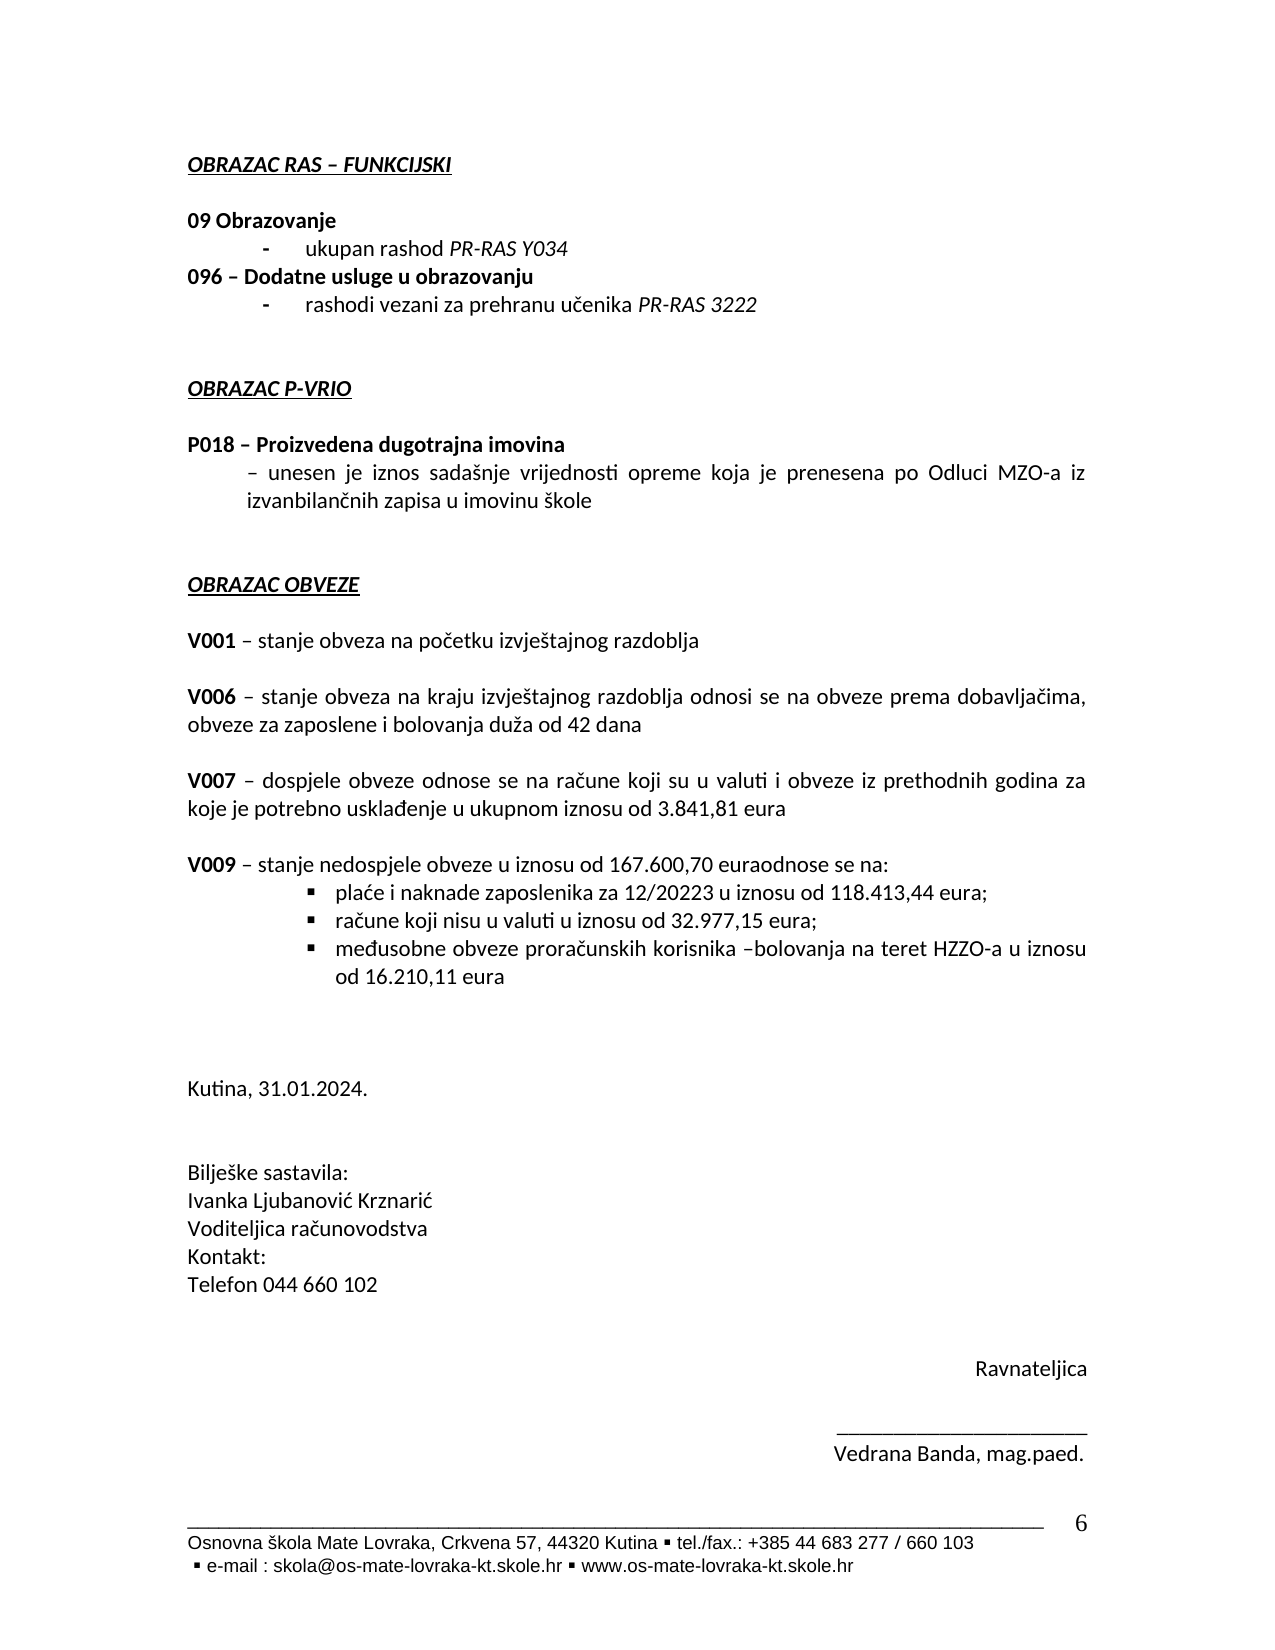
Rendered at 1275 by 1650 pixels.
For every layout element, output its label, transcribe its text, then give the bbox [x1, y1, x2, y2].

text – unesen je iznos sadašnje vrijednosti opreme koja je prenesena po Odluci MZO-a iz izvanbilančnih zapisa u imovinu škole [247, 458, 1087, 514]
list ukupan rashod PR-RAS Y034 [262, 234, 1087, 262]
text P018 – Proizvedena dugotrajna imovina [187, 430, 1087, 458]
text V006 – stanje obveza na kraju izvještajnog razdoblja odnosi se na obveze prema dobavljačima, obveze za zaposlene i bolovanja duža od 42 dana [187, 682, 1087, 738]
text V001 – stanje obveza na početku izvještajnog razdoblja [187, 626, 1087, 654]
list plaće i naknade zaposlenika za 12/20223 u iznosu od 118.413,44 eura; [306, 878, 1087, 906]
text Telefon 044 660 102 [187, 1271, 1087, 1298]
text Ivanka Ljubanović Krznarić [187, 1186, 1087, 1214]
text Bilješke sastavila: [187, 1158, 1087, 1186]
text OBRAZAC OBVEZE [187, 570, 1087, 598]
text Voditeljica računovodstva [187, 1214, 1087, 1242]
text Vedrana Banda, mag.paed. [187, 1439, 1087, 1467]
text V007 – dospjele obveze odnose se na račune koji su u valuti i obveze iz prethodnih godina za koje je potrebno usklađenje u ukupnom iznosu od 3.841,81 eura [187, 766, 1087, 822]
text ______________________ [187, 1411, 1087, 1439]
text Ravnateljica [187, 1354, 1087, 1383]
text Kutina, 31.01.2024. [187, 1074, 1087, 1102]
text V009 – stanje nedospjele obveze u iznosu od 167.600,70 euraodnose se na: [187, 850, 1087, 878]
list račune koji nisu u valuti u iznosu od 32.977,15 eura; [306, 906, 1087, 934]
text OBRAZAC RAS – FUNKCIJSKI [187, 150, 1087, 178]
text Kontakt: [187, 1242, 1087, 1271]
text 09 Obrazovanje [187, 206, 1087, 234]
text 096 – Dodatne usluge u obrazovanju [187, 262, 1087, 290]
list međusobne obveze proračunskih korisnika –bolovanja na teret HZZO-a u iznosu od 16.210,11 eura [306, 934, 1087, 990]
list rashodi vezani za prehranu učenika PR-RAS 3222 [262, 290, 1087, 318]
text OBRAZAC P-VRIO [187, 374, 1087, 402]
